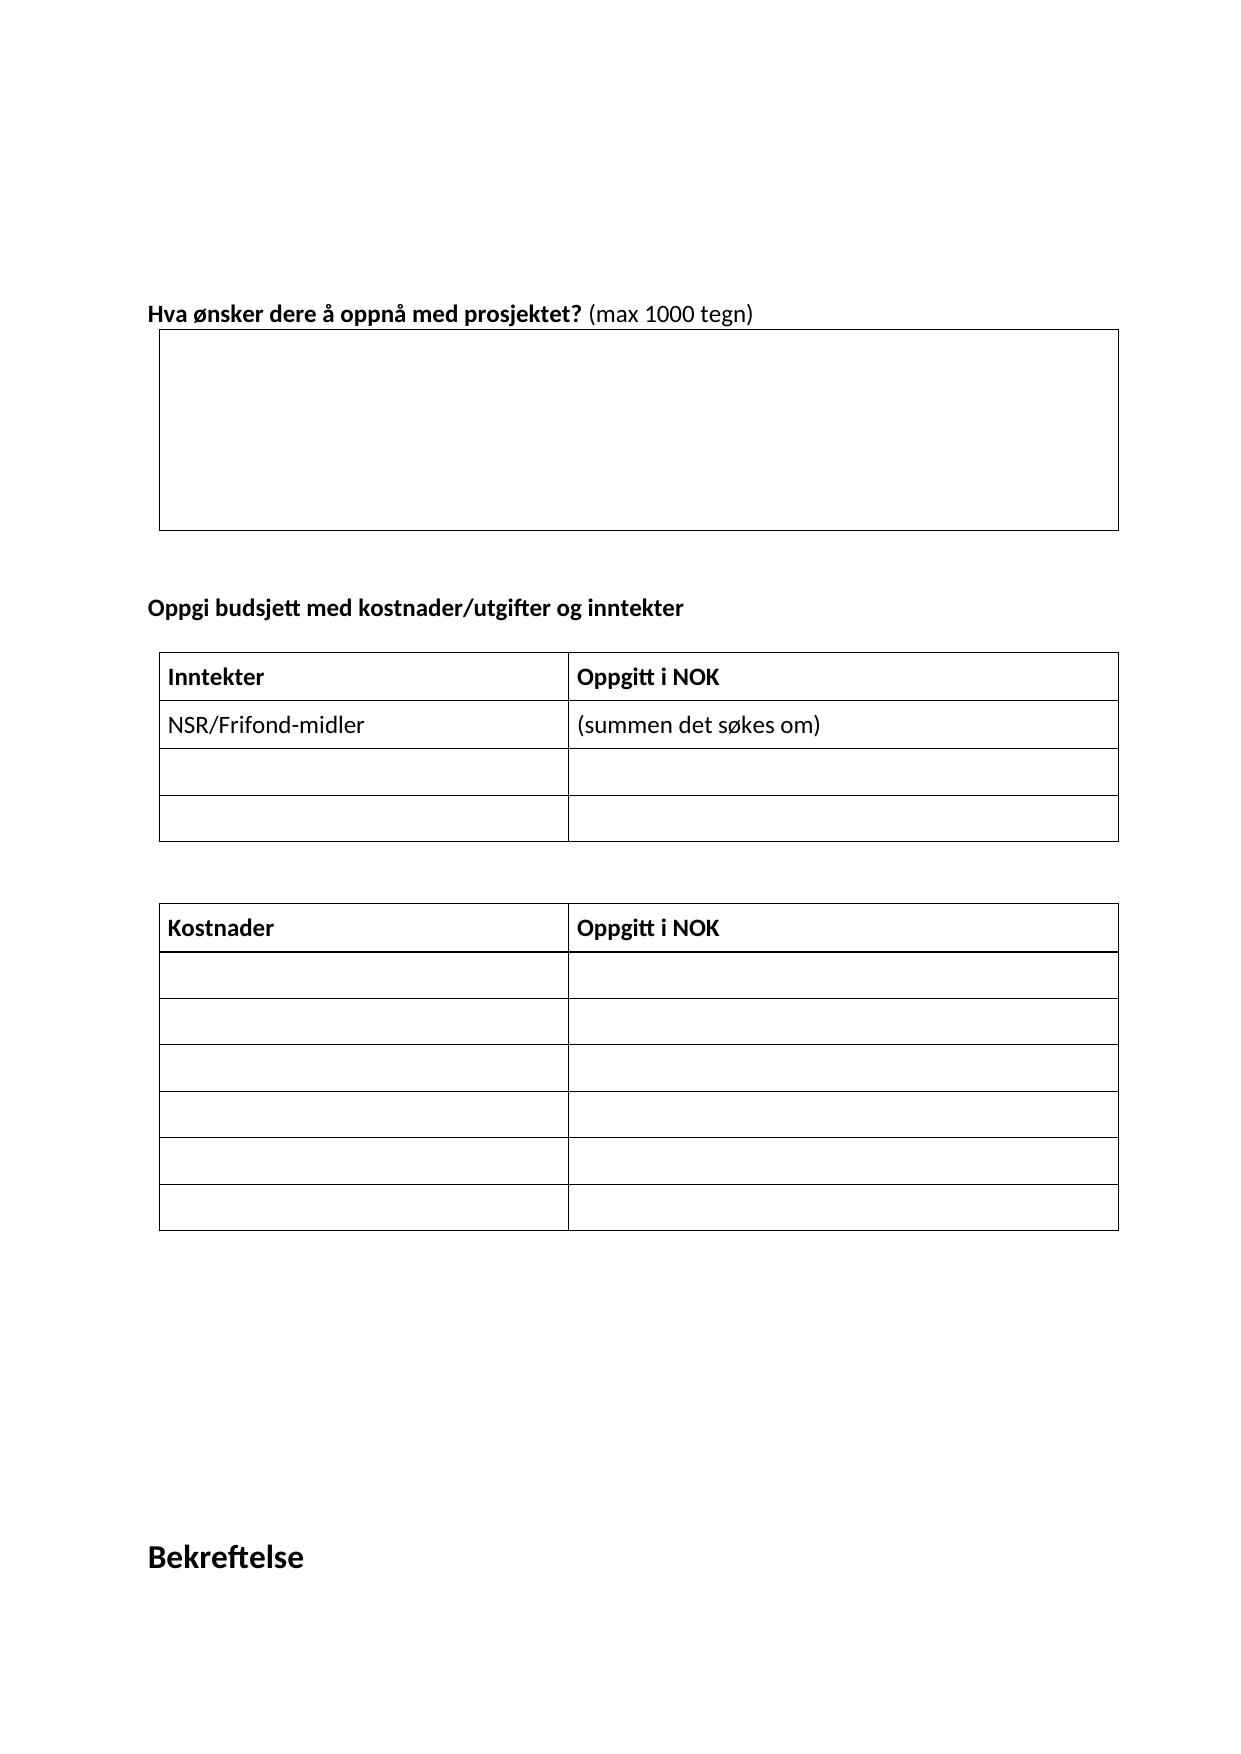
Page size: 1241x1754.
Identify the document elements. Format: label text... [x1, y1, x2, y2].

text Hva ønsker dere å oppnå med prosjektet? (max 1000 tegn) [148, 298, 1093, 329]
table_cell [160, 749, 568, 795]
table_cell [569, 1092, 1118, 1137]
table_cell [160, 953, 568, 998]
table_cell [569, 1138, 1118, 1184]
table_cell NSR/Frifond-midler [160, 701, 568, 748]
table_header [160, 330, 1118, 530]
table_header Kostnader [160, 904, 568, 951]
table_cell [569, 999, 1118, 1044]
table_header Oppgitt i NOK [569, 904, 1118, 951]
table_cell [160, 1138, 568, 1184]
text Oppgi budsjett med kostnader/utgifter og inntekter [148, 562, 1093, 652]
table_cell [569, 749, 1118, 795]
table_cell [160, 1045, 568, 1091]
table_cell [160, 796, 568, 841]
table_header Oppgitt i NOK [569, 653, 1118, 700]
table_cell [569, 953, 1118, 998]
table_cell (summen det søkes om) [569, 701, 1118, 748]
table_header Inntekter [160, 653, 568, 700]
text Bekreftelse [148, 1536, 1093, 1577]
table_cell [160, 1185, 568, 1230]
table_cell [569, 1045, 1118, 1091]
table_cell [569, 1185, 1118, 1230]
table_cell [160, 1092, 568, 1137]
table_cell [569, 796, 1118, 841]
table_cell [160, 999, 568, 1044]
